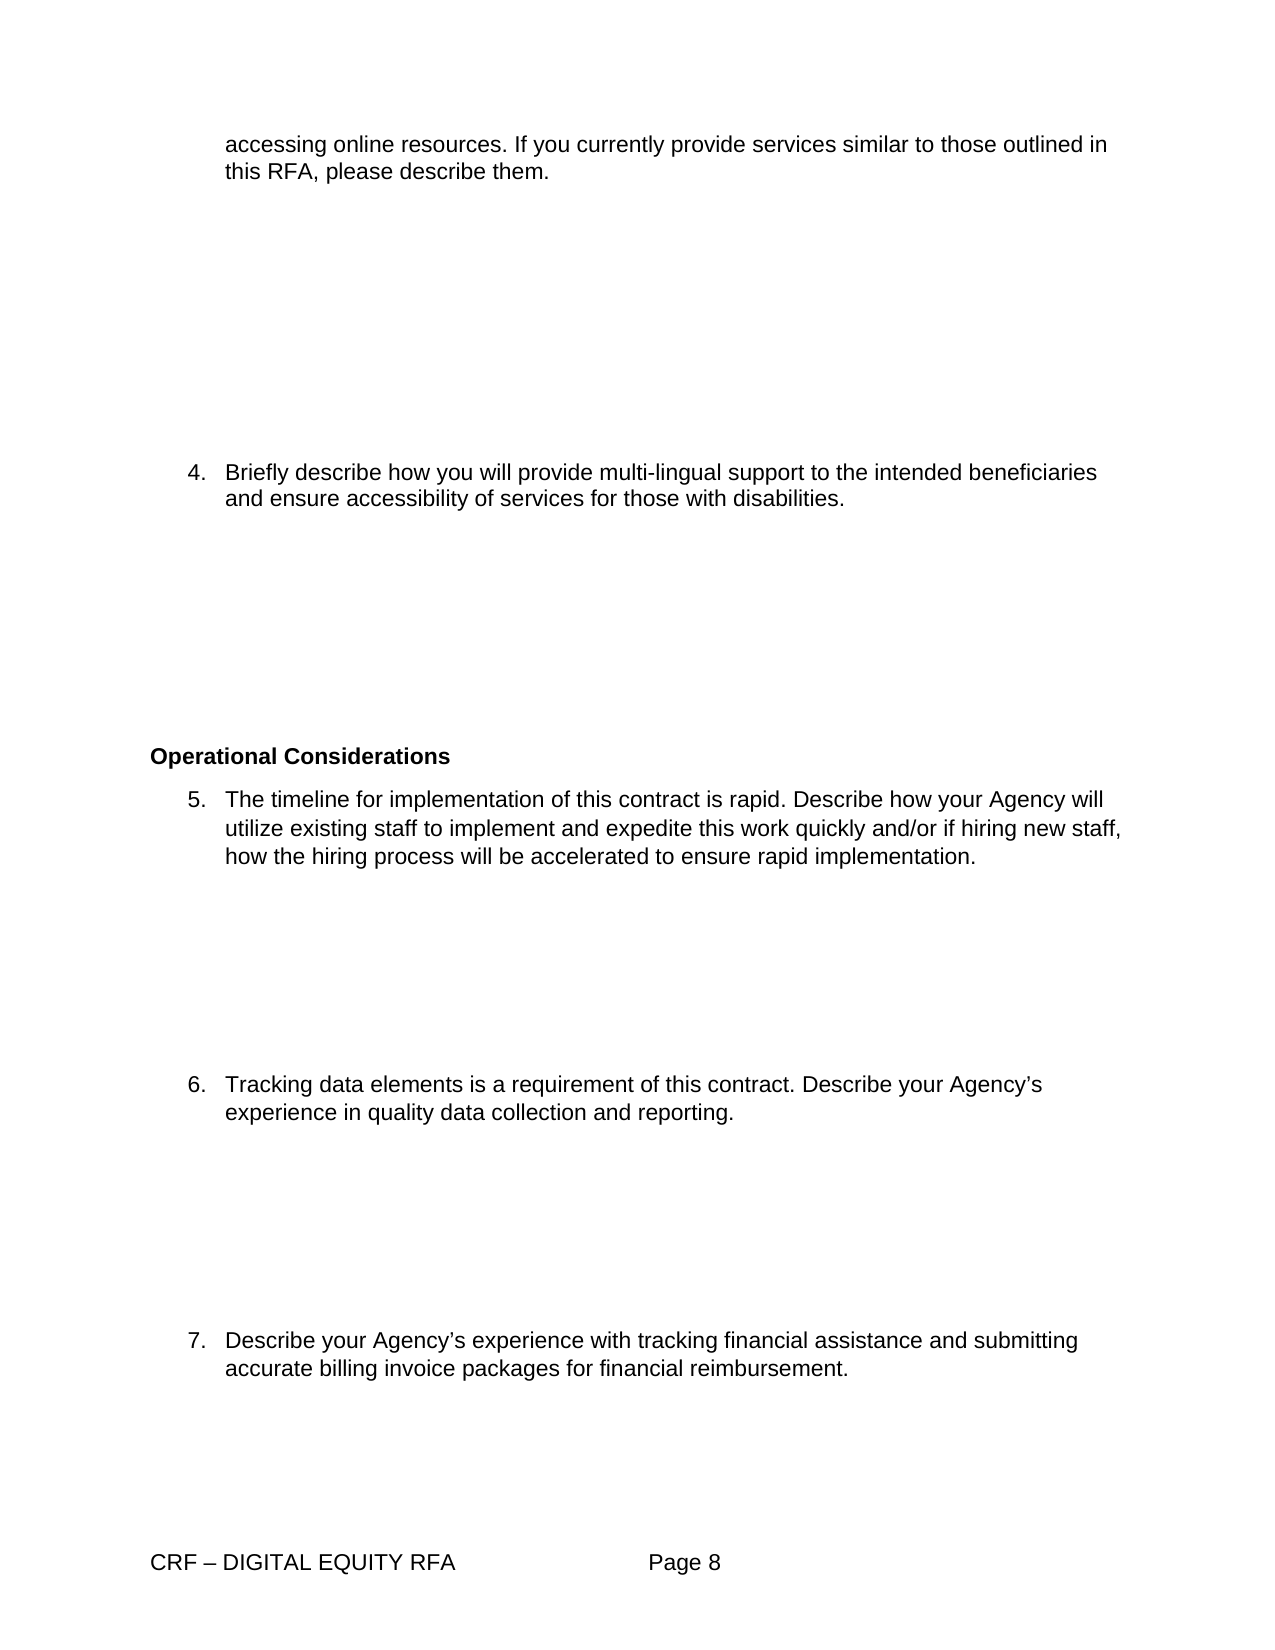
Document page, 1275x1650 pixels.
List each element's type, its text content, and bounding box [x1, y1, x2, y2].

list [187, 131, 1125, 184]
list The timeline for implementation of this contract is rapid. Describe how your Agency will utilize existing staff to implement and expedite this work quickly and/or if hiring new staff, how the hiring process will be accelerated to ensure rapid implementation. [187, 786, 1125, 869]
list Describe your Agency’s experience with tracking financial assistance and submitting accurate billing invoice packages for financial reimbursement. [187, 1327, 1125, 1381]
list Tracking data elements is a requirement of this contract. Describe your Agency’s experience in quality data collection and reporting. [187, 1071, 1125, 1125]
list Briefly describe how you will provide multi-lingual support to the intended beneficiaries and ensure accessibility of services for those with disabilities. [187, 459, 1125, 511]
list Operational Considerations [150, 743, 1125, 769]
